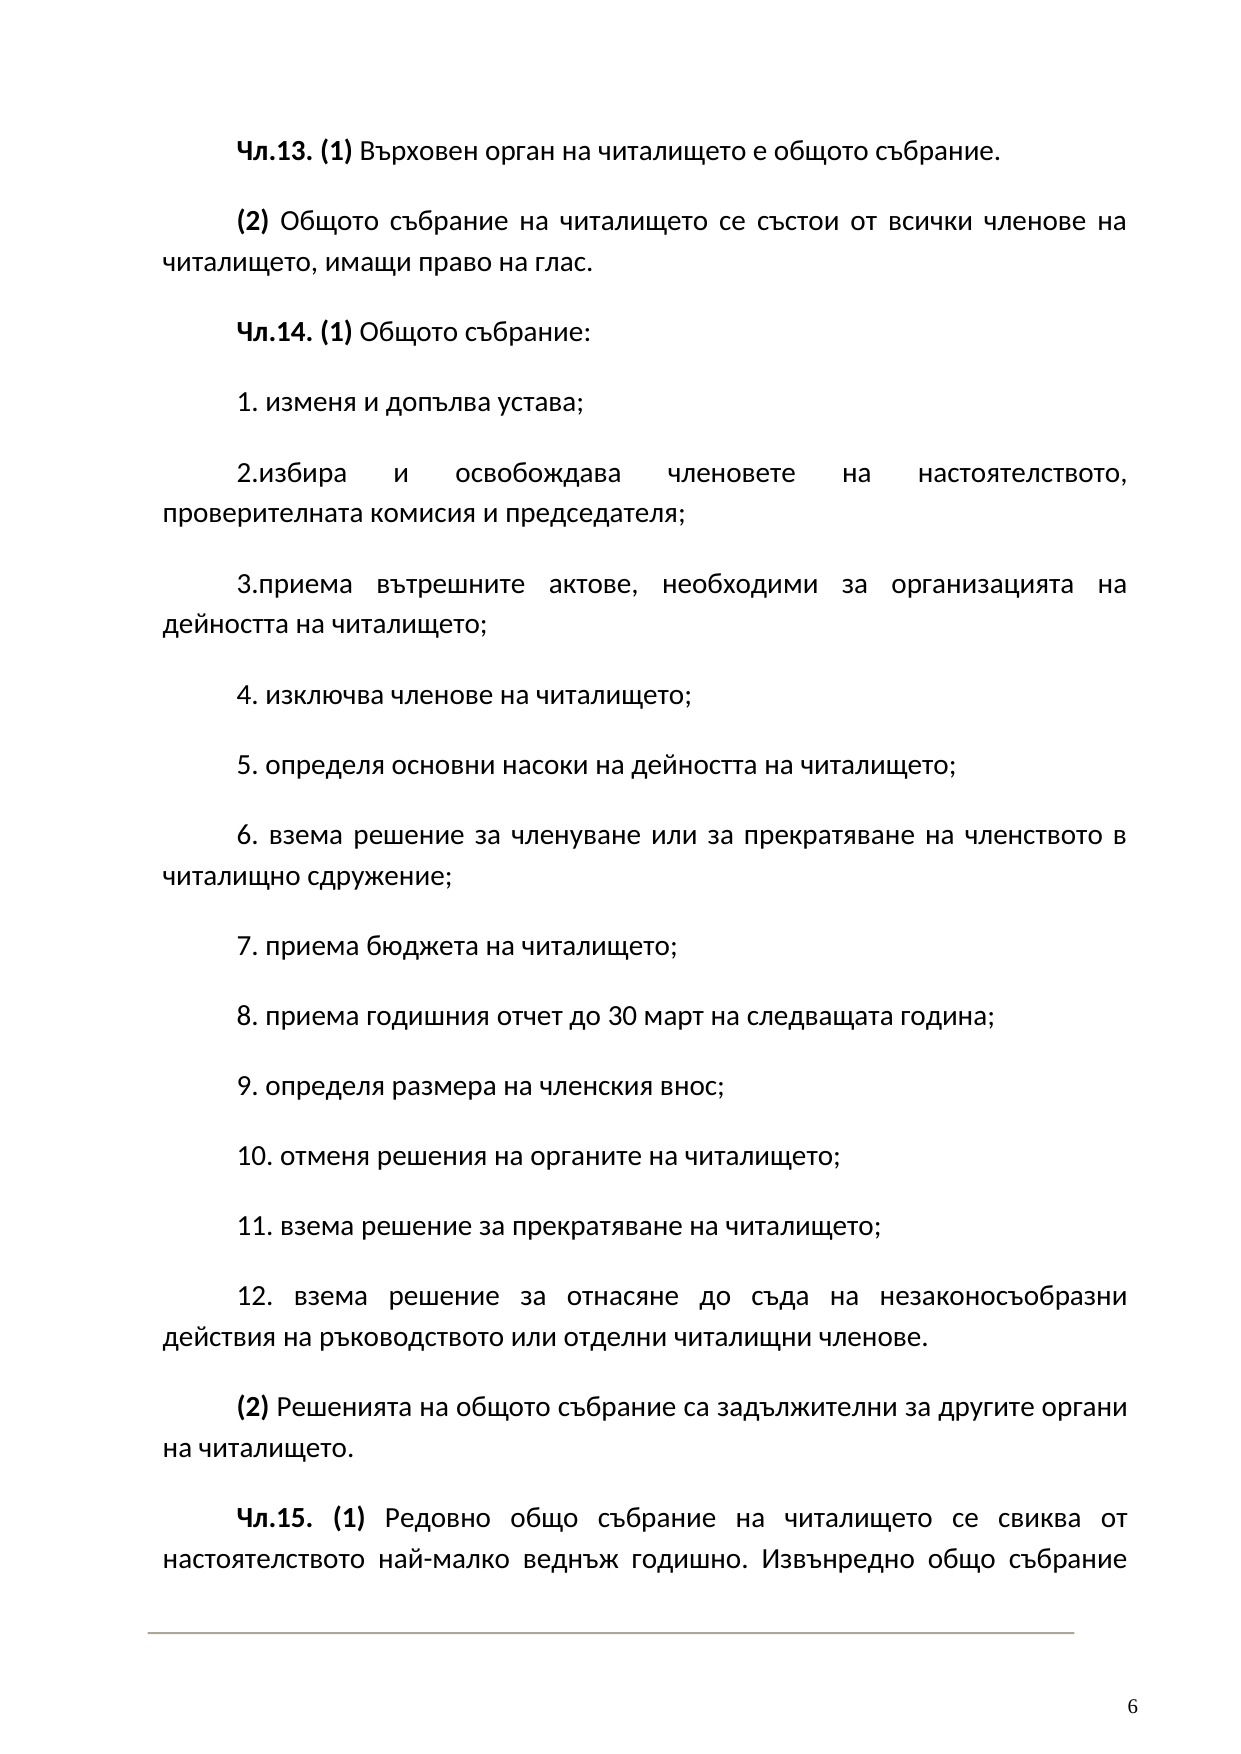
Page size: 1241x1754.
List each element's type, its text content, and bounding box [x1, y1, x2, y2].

text 9. определя размера на членския внос; [162, 1067, 1128, 1103]
text 8. приема годишния отчет до 30 март на следващата година; [162, 997, 1128, 1033]
text 10. отменя решения на органите на читалището; [162, 1137, 1128, 1173]
text 2.избира и освобождава членовете на настоятелството, проверителната комисия и председателя; [162, 454, 1128, 530]
text 11. взема решение за прекратяване на читалището; [162, 1207, 1128, 1243]
text 12. взема решение за отнасяне до съда на незаконосъобразни действия на ръководството или отделни читалищни членове. [162, 1277, 1128, 1354]
text Чл.14. (1) Общото събрание: [162, 313, 1128, 349]
text 1. изменя и допълва устава; [162, 383, 1128, 419]
text 6. взема решение за членуване или за прекратяване на членството в читалищно сдружение; [162, 816, 1128, 892]
text 3.приема вътрешните актове, необходими за организацията на дейността на читалището; [162, 565, 1128, 641]
text (2) Общото събрание на читалището се състои от всички членове на читалището, имащи право на глас. [162, 202, 1128, 279]
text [162, 1499, 1128, 1576]
text 5. определя основни насоки на дейността на читалището; [162, 746, 1128, 781]
text 7. приема бюджета на читалището; [162, 927, 1128, 963]
text (2) Решенията на общото събрание са задължителни за другите органи на читалището. [162, 1388, 1128, 1465]
text Чл.13. (1) Върховен орган на читалището е общото събрание. [162, 132, 1128, 168]
text 4. изключва членове на читалището; [162, 676, 1128, 711]
